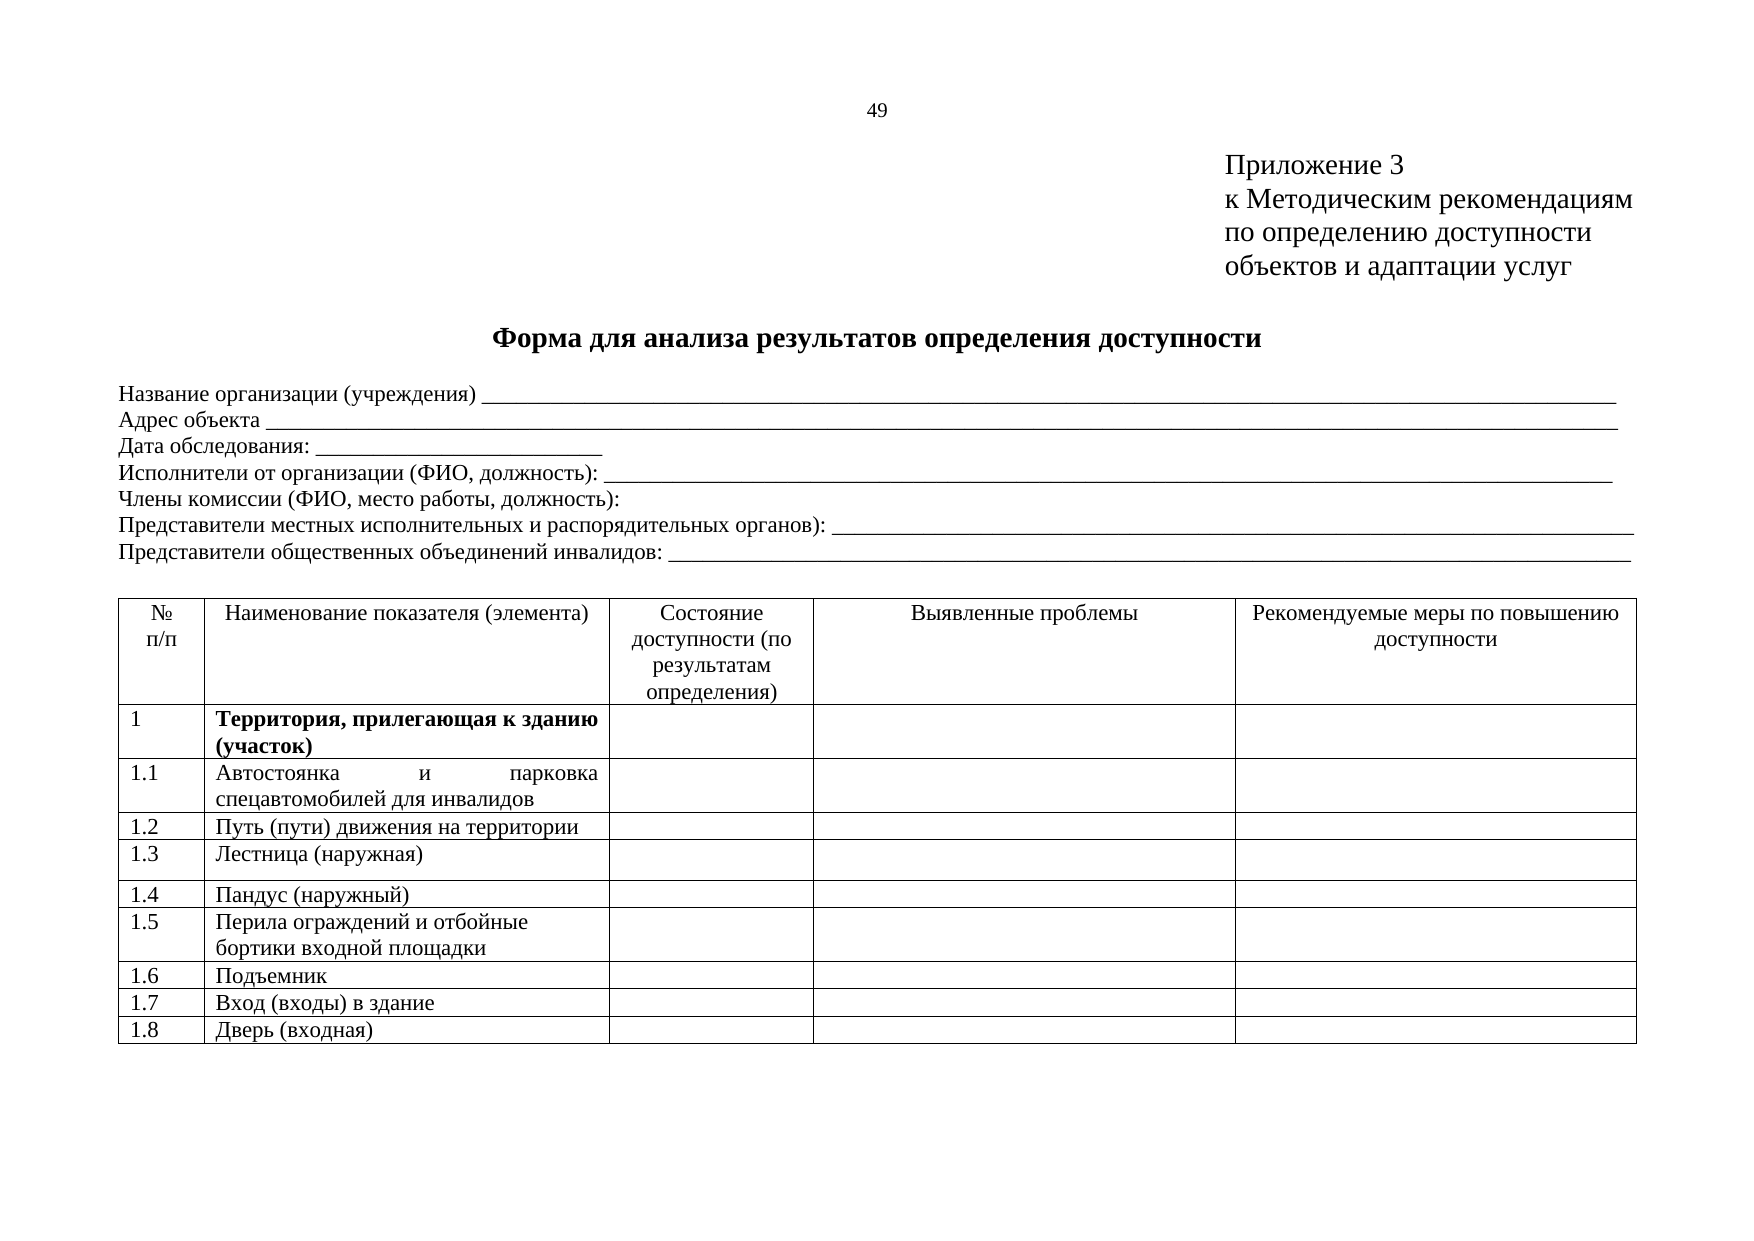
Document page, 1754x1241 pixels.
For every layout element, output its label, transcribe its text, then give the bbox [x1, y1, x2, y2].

table_cell [814, 759, 1235, 812]
table_cell [610, 840, 813, 879]
table_cell 1.5 [119, 908, 204, 961]
table_cell [1236, 908, 1636, 961]
table_cell [610, 962, 813, 988]
table_header Наименование показателя (элемента) [205, 599, 609, 704]
text Члены комиссии (ФИО, место работы, должность): [118, 485, 1636, 512]
table_cell [610, 813, 813, 839]
table_cell [610, 1017, 813, 1043]
table_cell [1236, 705, 1636, 758]
table_cell 1.4 [119, 881, 204, 907]
table_cell [814, 1017, 1235, 1043]
table_cell [814, 705, 1235, 758]
table_cell [814, 908, 1235, 961]
table_cell [610, 759, 813, 812]
table_cell [814, 840, 1235, 879]
table_cell [1236, 962, 1636, 988]
table_cell 1.7 [119, 989, 204, 1016]
table_header Рекомендуемые меры по повышению доступности [1236, 599, 1636, 704]
text Представители общественных объединений инвалидов: ____________________________________________________________________________________ [118, 538, 1636, 564]
text объектов и адаптации услуг [1151, 248, 1636, 282]
table_cell Подъемник [205, 962, 609, 988]
table_cell [610, 908, 813, 961]
table_cell [1236, 759, 1636, 812]
table_cell 1.2 [119, 813, 204, 839]
text Адрес объекта ______________________________________________________________________________________________________________________ [118, 406, 1636, 432]
table_cell [610, 989, 813, 1016]
table_cell [814, 881, 1235, 907]
text Дата обследования: _________________________ [118, 432, 1636, 459]
table_cell Территория, прилегающая к зданию (участок) [205, 705, 609, 758]
table_cell [814, 989, 1235, 1016]
table_cell [1236, 840, 1636, 879]
table_cell [1236, 989, 1636, 1016]
text по определению доступности [561, 214, 1636, 248]
table_cell [1236, 881, 1636, 907]
table_cell 1.1 [119, 759, 204, 812]
table_cell Путь (пути) движения на территории [205, 813, 609, 839]
text Название организации (учреждения) ___________________________________________________________________________________________________ [118, 380, 1636, 406]
table_cell 1.8 [119, 1017, 204, 1043]
table_cell Пандус (наружный) [205, 881, 609, 907]
table_cell 1 [119, 705, 204, 758]
text Представители местных исполнительных и распорядительных органов): ______________________________________________________________________ [118, 512, 1636, 538]
table_cell Лестница (наружная) [205, 840, 609, 879]
table_cell [610, 881, 813, 907]
table_header Состояние доступности (по результатам определения) [610, 599, 813, 704]
table_cell 1.6 [119, 962, 204, 988]
table_cell [1236, 1017, 1636, 1043]
table_cell [1236, 813, 1636, 839]
table_cell 1.3 [119, 840, 204, 879]
table_cell Дверь (входная) [205, 1017, 609, 1043]
table_cell [814, 813, 1235, 839]
text к Методическим рекомендациям [1151, 181, 1636, 214]
table_cell [814, 962, 1235, 988]
text Форма для анализа результатов определения доступности [118, 320, 1636, 353]
table_cell [610, 705, 813, 758]
table_header № п/п [119, 599, 204, 704]
table_header Выявленные проблемы [814, 599, 1235, 704]
table_cell Автостоянка и парковка спецавтомобилей для инвалидов [205, 759, 609, 812]
table_cell Вход (входы) в здание [205, 989, 609, 1016]
table_cell Перила ограждений и отбойные бортики входной площадки [205, 908, 609, 961]
text Приложение 3 [1151, 147, 1636, 181]
text Исполнители от организации (ФИО, должность): ________________________________________________________________________________________ [118, 459, 1636, 485]
